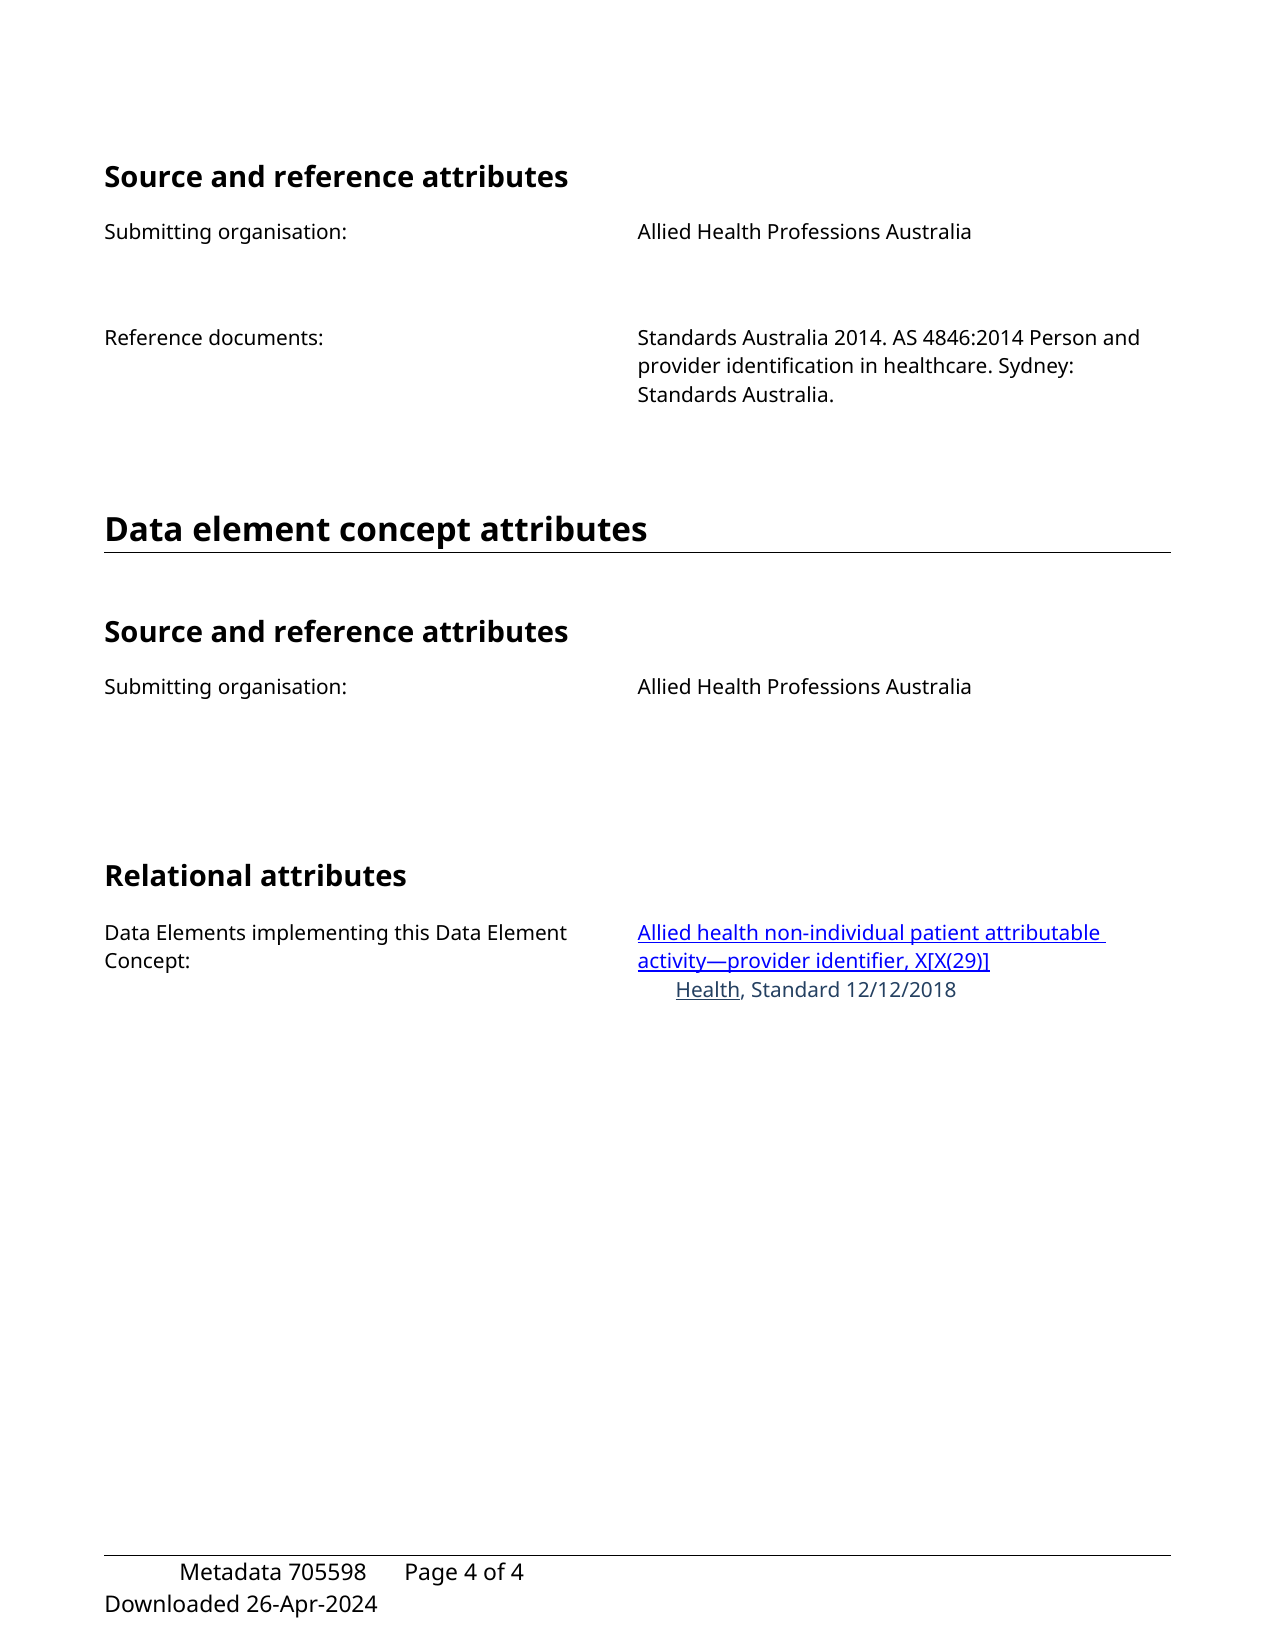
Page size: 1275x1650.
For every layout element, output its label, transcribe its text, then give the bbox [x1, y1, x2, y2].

table_cell Allied Health Professions Australia [626, 206, 1159, 312]
table_cell Allied Health Professions Australia [626, 662, 1159, 768]
table_header Allied health non-individual patient attributable activity—provider identifier, X[X(29)] Health, Standard 12/12/2018 [626, 908, 1159, 1070]
table_cell Standards Australia 2014. AS 4846:2014 Person and provider identification in healthcare. Sydney: Standards Australia. [626, 313, 1159, 419]
subtitle Data element concept attributes [104, 506, 1171, 552]
table_header Data Elements implementing this Data Element Concept: [93, 908, 626, 1070]
table_header Source and reference attributes [93, 566, 1159, 662]
table_cell Submitting organisation: [93, 206, 626, 312]
table_cell Source and reference attributes [93, 110, 1159, 206]
table_cell Reference documents: [93, 313, 626, 419]
subtitle Relational attributes [104, 855, 1171, 895]
table_cell Submitting organisation: [93, 662, 626, 768]
